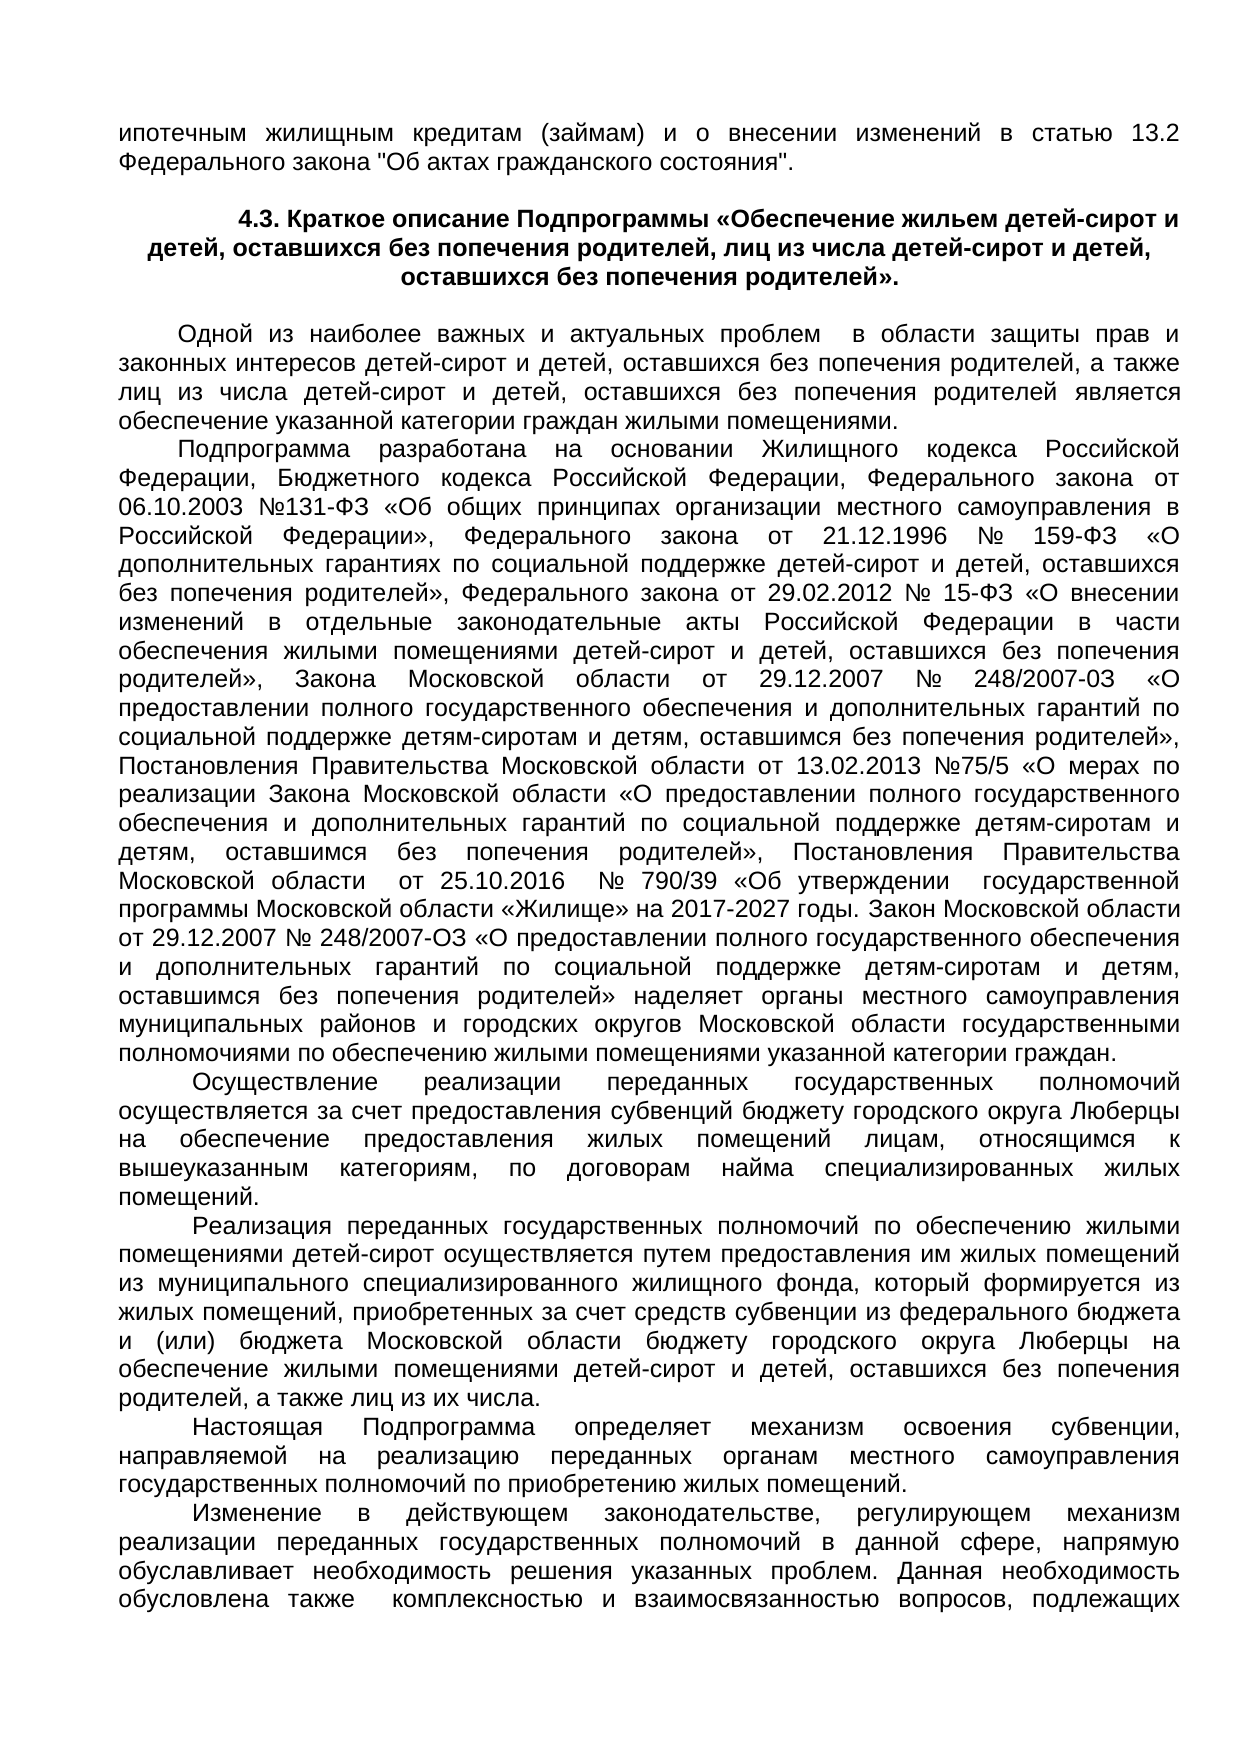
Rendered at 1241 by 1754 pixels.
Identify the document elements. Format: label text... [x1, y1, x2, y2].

text 4.3. Краткое описание Подпрограммы «Обеспечение жильем детей-сирот и детей, оставшихся без попечения родителей, лиц из числа детей-сирот и детей, оставшихся без попечения родителей». [118, 204, 1181, 291]
text Подпрограмма разработана на основании Жилищного кодекса Российской Федерации, Бюджетного кодекса Российской Федерации, Федерального закона от 06.10.2003 №131-ФЗ «Об общих принципах организации местного самоуправления в Российской Федерации», Федерального закона от 21.12.1996 № 159-ФЗ «О дополнительных гарантиях по социальной поддержке детей-сирот и детей, оставшихся без попечения родителей», Федерального закона от 29.02.2012 № 15-ФЗ «О внесении изменений в отдельные законодательные акты Российской Федерации в части обеспечения жилыми помещениями детей-сирот и детей, оставшихся без попечения родителей», Закона Московской области от 29.12.2007 № 248/2007-0З «О предоставлении полного государственного обеспечения и дополнительных гарантий по социальной поддержке детям-сиротам и детям, оставшимся без попечения родителей», Постановления Правительства Московской области от 13.02.2013 №75/5 «О мерах по реализации Закона Московской области «О предоставлении полного государственного обеспечения и дополнительных гарантий по социальной поддержке детям-сиротам и детям, оставшимся без попечения родителей», Постановления Правительства Московской области от 25.10.2016 № 790/39 «Об утверждении государственной программы Московской области «Жилище» на 2017-2027 годы. Закон Московской области от 29.12.2007 № 248/2007-ОЗ «О предоставлении полного государственного обеспечения и дополнительных гарантий по социальной поддержке детям-сиротам и детям, оставшимся без попечения родителей» наделяет органы местного самоуправления муниципальных районов и городских округов Московской области государственными полномочиями по обеспечению жилыми помещениями указанной категории граждан. [118, 434, 1181, 1067]
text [118, 1498, 1181, 1613]
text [118, 118, 1181, 176]
text Одной из наиболее важных и актуальных проблем в области защиты прав и законных интересов детей-сирот и детей, оставшихся без попечения родителей, а также лиц из числа детей-сирот и детей, оставшихся без попечения родителей является обеспечение указанной категории граждан жилыми помещениями. [118, 319, 1181, 434]
text Реализация переданных государственных полномочий по обеспечению жилыми помещениями детей-сирот осуществляется путем предоставления им жилых помещений из муниципального специализированного жилищного фонда, который формируется из жилых помещений, приобретенных за счет средств субвенции из федерального бюджета и (или) бюджета Московской области бюджету городского округа Люберцы на обеспечение жилыми помещениями детей-сирот и детей, оставшихся без попечения родителей, а также лиц из их числа. [118, 1211, 1181, 1412]
text Осуществление реализации переданных государственных полномочий осуществляется за счет предоставления субвенций бюджету городского округа Люберцы на обеспечение предоставления жилых помещений лицам, относящимся к вышеуказанным категориям, по договорам найма специализированных жилых помещений. [118, 1067, 1181, 1211]
text Настоящая Подпрограмма определяет механизм освоения субвенции, направляемой на реализацию переданных органам местного самоуправления государственных полномочий по приобретению жилых помещений. [118, 1412, 1181, 1498]
